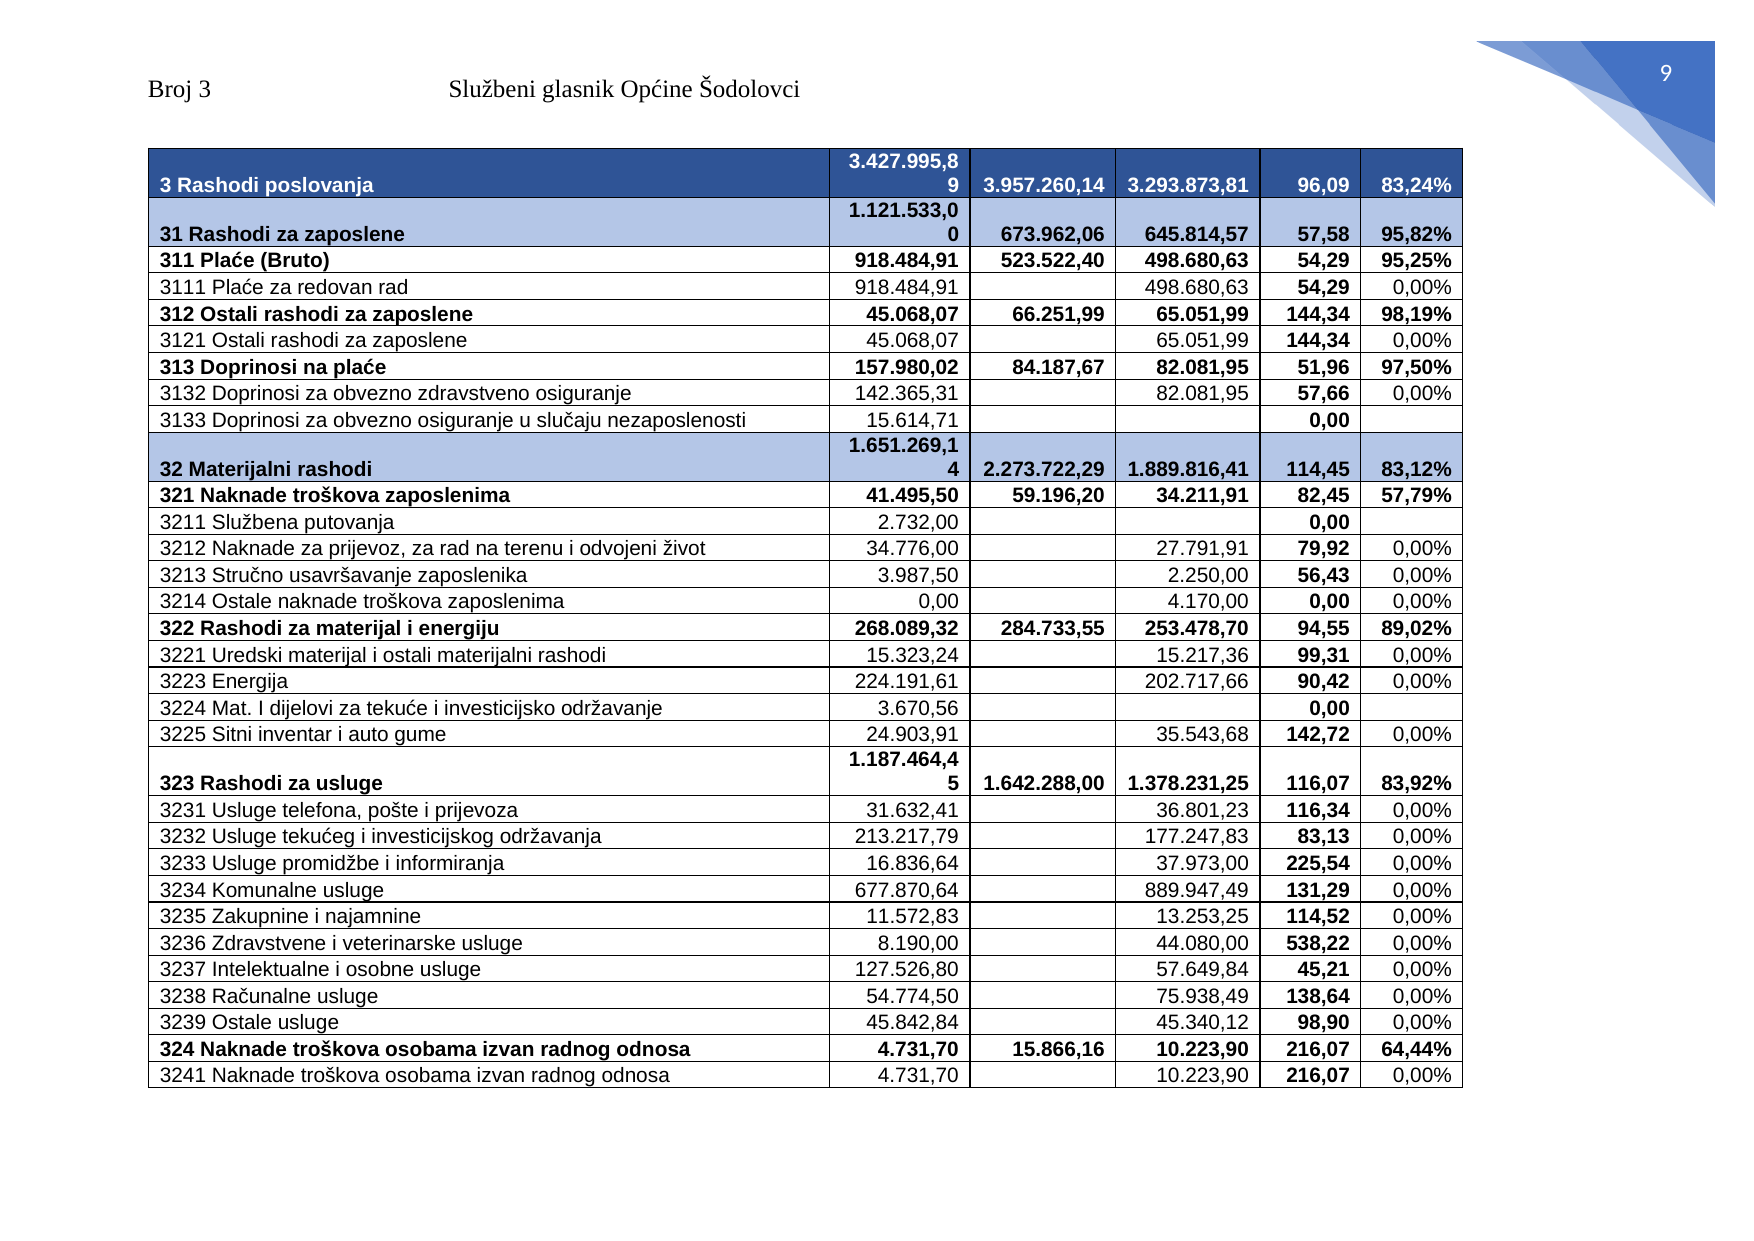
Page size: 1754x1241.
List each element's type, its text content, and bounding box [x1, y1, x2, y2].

table_cell 83,12% [1361, 433, 1462, 481]
table_cell 3213 Stručno usavršavanje zaposlenika [149, 561, 829, 587]
table_cell 2.732,00 [830, 508, 969, 534]
table_cell 3239 Ostale usluge [149, 1009, 829, 1034]
table_cell 213.217,79 [830, 823, 969, 848]
picture [1476, 41, 1715, 207]
table_cell 0,00% [1361, 982, 1462, 1008]
table_cell 3235 Zakupnine i najamnine [149, 903, 829, 928]
table_cell 116,34 [1261, 796, 1360, 822]
table_cell 97,50% [1361, 353, 1462, 378]
table_cell 84.187,67 [971, 353, 1115, 378]
table_cell 10.223,90 [1116, 1062, 1259, 1087]
table_cell 225,54 [1261, 849, 1360, 875]
table_cell 1.651.269,14 [830, 433, 969, 481]
table_cell 94,55 [1261, 614, 1360, 640]
table_cell 645.814,57 [1116, 198, 1259, 246]
table_cell 0,00% [1361, 823, 1462, 848]
table_cell 116,07 [1261, 747, 1360, 795]
table_cell 322 Rashodi za materijal i energiju [149, 614, 829, 640]
table_cell 889.947,49 [1116, 876, 1259, 901]
table_cell 65.051,99 [1116, 300, 1259, 325]
table_cell 57.649,84 [1116, 956, 1259, 981]
table_cell 0,00% [1361, 796, 1462, 822]
table_cell 44.080,00 [1116, 929, 1259, 954]
table_cell [1361, 406, 1462, 432]
table_cell 57,58 [1261, 198, 1360, 246]
table_cell [971, 721, 1115, 746]
table_cell 83,13 [1261, 823, 1360, 848]
table_cell 3241 Naknade troškova osobama izvan radnog odnosa [149, 1062, 829, 1087]
table_cell 13.253,25 [1116, 903, 1259, 928]
table_cell [1361, 508, 1462, 534]
table_cell 3233 Usluge promidžbe i informiranja [149, 849, 829, 875]
table_cell 3133 Doprinosi za obvezno osiguranje u slučaju nezaposlenosti [149, 406, 829, 432]
table_cell 4.731,70 [830, 1062, 969, 1087]
table_cell [971, 561, 1115, 587]
table_cell 3232 Usluge tekućeg i investicijskog održavanja [149, 823, 829, 848]
table_cell 3237 Intelektualne i osobne usluge [149, 956, 829, 981]
table_cell 3224 Mat. I dijelovi za tekuće i investicijsko održavanje [149, 694, 829, 719]
table_cell 523.522,40 [971, 247, 1115, 272]
table_cell [971, 508, 1115, 534]
table_cell 3236 Zdravstvene i veterinarske usluge [149, 929, 829, 954]
table_cell 83,24% [1361, 149, 1462, 197]
table_cell 15.614,71 [830, 406, 969, 432]
table_cell [971, 823, 1115, 848]
table_cell 15.866,16 [971, 1035, 1115, 1061]
table_cell 82,45 [1261, 482, 1360, 507]
table_cell 1.378.231,25 [1116, 747, 1259, 795]
table_cell 16.836,64 [830, 849, 969, 875]
table_cell 96,09 [1261, 149, 1360, 197]
table_cell 98,90 [1261, 1009, 1360, 1034]
table_cell [971, 849, 1115, 875]
table_cell 15.323,24 [830, 641, 969, 666]
table_cell 0,00% [1361, 535, 1462, 560]
table_cell 95,82% [1361, 198, 1462, 246]
table_cell 3111 Plaće za redovan rad [149, 273, 829, 299]
table_cell 36.801,23 [1116, 796, 1259, 822]
table_cell 2.250,00 [1116, 561, 1259, 587]
table_cell 64,44% [1361, 1035, 1462, 1061]
table_cell 65.051,99 [1116, 326, 1259, 352]
table_cell 3.987,50 [830, 561, 969, 587]
table_cell 177.247,83 [1116, 823, 1259, 848]
table_cell [971, 326, 1115, 352]
table_cell 284.733,55 [971, 614, 1115, 640]
table_cell 313 Doprinosi na plaće [149, 353, 829, 378]
table_cell 3221 Uredski materijal i ostali materijalni rashodi [149, 641, 829, 666]
table_cell 4.731,70 [830, 1035, 969, 1061]
table_cell 0,00 [1261, 508, 1360, 534]
table_cell [1361, 694, 1462, 719]
table_cell 34.776,00 [830, 535, 969, 560]
table_cell 37.973,00 [1116, 849, 1259, 875]
table_cell 0,00% [1361, 380, 1462, 405]
table_cell 216,07 [1261, 1035, 1360, 1061]
table_cell 144,34 [1261, 300, 1360, 325]
table_cell 3231 Usluge telefona, pošte i prijevoza [149, 796, 829, 822]
table_cell 0,00% [1361, 668, 1462, 693]
table_cell 216,07 [1261, 1062, 1360, 1087]
table_cell 142,72 [1261, 721, 1360, 746]
table_cell 83,92% [1361, 747, 1462, 795]
table_cell 95,25% [1361, 247, 1462, 272]
table_cell 45.068,07 [830, 300, 969, 325]
table_cell 34.211,91 [1116, 482, 1259, 507]
table_cell 0,00 [1261, 406, 1360, 432]
table_cell 312 Ostali rashodi za zaposlene [149, 300, 829, 325]
table_cell 0,00% [1361, 956, 1462, 981]
table_cell 0,00% [1361, 903, 1462, 928]
table_cell 3.427.995,89 [830, 149, 969, 197]
table_cell [1116, 508, 1259, 534]
table_cell 3223 Energija [149, 668, 829, 693]
table_cell 0,00 [1261, 588, 1360, 613]
table_cell 24.903,91 [830, 721, 969, 746]
table_cell 99,31 [1261, 641, 1360, 666]
table_cell 54,29 [1261, 273, 1360, 299]
table_cell 27.791,91 [1116, 535, 1259, 560]
table_cell 0,00% [1361, 326, 1462, 352]
table_cell 3.957.260,14 [971, 149, 1115, 197]
table_cell 538,22 [1261, 929, 1360, 954]
table_cell [971, 876, 1115, 901]
table_cell 54,29 [1261, 247, 1360, 272]
table_cell 3132 Doprinosi za obvezno zdravstveno osiguranje [149, 380, 829, 405]
table_cell 323 Rashodi za usluge [149, 747, 829, 795]
table_cell 0,00 [830, 588, 969, 613]
table_cell 324 Naknade troškova osobama izvan radnog odnosa [149, 1035, 829, 1061]
table_cell [971, 668, 1115, 693]
table_cell 31.632,41 [830, 796, 969, 822]
table_cell 0,00% [1361, 588, 1462, 613]
table_cell [1116, 694, 1259, 719]
table_cell 3238 Računalne usluge [149, 982, 829, 1008]
table_cell 157.980,02 [830, 353, 969, 378]
table_cell 35.543,68 [1116, 721, 1259, 746]
table_cell 45,21 [1261, 956, 1360, 981]
table_cell 3.670,56 [830, 694, 969, 719]
table_cell [971, 982, 1115, 1008]
table_cell 56,43 [1261, 561, 1360, 587]
table_cell 673.962,06 [971, 198, 1115, 246]
table_cell [971, 1009, 1115, 1034]
table_cell 4.170,00 [1116, 588, 1259, 613]
table_cell 253.478,70 [1116, 614, 1259, 640]
table_cell 0,00% [1361, 561, 1462, 587]
table_cell 0,00% [1361, 273, 1462, 299]
table_cell 311 Plaće (Bruto) [149, 247, 829, 272]
table_cell 202.717,66 [1116, 668, 1259, 693]
table_cell 45.842,84 [830, 1009, 969, 1034]
table_cell [971, 273, 1115, 299]
table_cell 11.572,83 [830, 903, 969, 928]
table_cell [971, 694, 1115, 719]
table_cell 10.223,90 [1116, 1035, 1259, 1061]
table_cell [971, 641, 1115, 666]
table_cell 0,00% [1361, 1009, 1462, 1034]
table_cell 41.495,50 [830, 482, 969, 507]
table_cell 268.089,32 [830, 614, 969, 640]
table_cell 3 Rashodi poslovanja [149, 149, 829, 197]
table_cell 3234 Komunalne usluge [149, 876, 829, 901]
table_cell 90,42 [1261, 668, 1360, 693]
table_cell 45.068,07 [830, 326, 969, 352]
table_cell 8.190,00 [830, 929, 969, 954]
table_cell 127.526,80 [830, 956, 969, 981]
table_cell 114,52 [1261, 903, 1360, 928]
table_cell 51,96 [1261, 353, 1360, 378]
table_cell 0,00% [1361, 641, 1462, 666]
table_cell 0,00% [1361, 721, 1462, 746]
table_cell 15.217,36 [1116, 641, 1259, 666]
table_cell 138,64 [1261, 982, 1360, 1008]
table_cell 498.680,63 [1116, 273, 1259, 299]
table_cell 0,00 [1261, 694, 1360, 719]
table_cell 3.293.873,81 [1116, 149, 1259, 197]
table_cell 32 Materijalni rashodi [149, 433, 829, 481]
table_cell 224.191,61 [830, 668, 969, 693]
table_cell 31 Rashodi za zaposlene [149, 198, 829, 246]
table_cell 131,29 [1261, 876, 1360, 901]
table_cell 75.938,49 [1116, 982, 1259, 1008]
table_cell 57,66 [1261, 380, 1360, 405]
table_cell 918.484,91 [830, 273, 969, 299]
table_cell 3225 Sitni inventar i auto gume [149, 721, 829, 746]
table_cell [971, 796, 1115, 822]
table_cell 45.340,12 [1116, 1009, 1259, 1034]
table_cell 98,19% [1361, 300, 1462, 325]
table_cell [1116, 406, 1259, 432]
table_cell 142.365,31 [830, 380, 969, 405]
table_cell 59.196,20 [971, 482, 1115, 507]
table_cell [971, 535, 1115, 560]
table_cell [971, 929, 1115, 954]
table_cell 3214 Ostale naknade troškova zaposlenima [149, 588, 829, 613]
table_cell 321 Naknade troškova zaposlenima [149, 482, 829, 507]
table_cell 1.121.533,00 [830, 198, 969, 246]
table_cell [971, 380, 1115, 405]
table_cell 0,00% [1361, 876, 1462, 901]
table_cell 54.774,50 [830, 982, 969, 1008]
table_cell 82.081,95 [1116, 353, 1259, 378]
table_cell [971, 588, 1115, 613]
table_cell 144,34 [1261, 326, 1360, 352]
table_cell 0,00% [1361, 929, 1462, 954]
table_cell 1.187.464,45 [830, 747, 969, 795]
table_cell 89,02% [1361, 614, 1462, 640]
table_cell 114,45 [1261, 433, 1360, 481]
table_cell 2.273.722,29 [971, 433, 1115, 481]
table_cell 0,00% [1361, 849, 1462, 875]
table_cell 3121 Ostali rashodi za zaposlene [149, 326, 829, 352]
table_cell 79,92 [1261, 535, 1360, 560]
table_cell 498.680,63 [1116, 247, 1259, 272]
table_cell [971, 956, 1115, 981]
table_cell 82.081,95 [1116, 380, 1259, 405]
table_cell 0,00% [1361, 1062, 1462, 1087]
table_cell [971, 903, 1115, 928]
table_cell 57,79% [1361, 482, 1462, 507]
table_cell 3211 Službena putovanja [149, 508, 829, 534]
table_cell 1.642.288,00 [971, 747, 1115, 795]
table_cell 1.889.816,41 [1116, 433, 1259, 481]
table_cell [971, 1062, 1115, 1087]
table_cell 66.251,99 [971, 300, 1115, 325]
table_cell 3212 Naknade za prijevoz, za rad na terenu i odvojeni život [149, 535, 829, 560]
table_cell [971, 406, 1115, 432]
table_cell 918.484,91 [830, 247, 969, 272]
table_cell 677.870,64 [830, 876, 969, 901]
